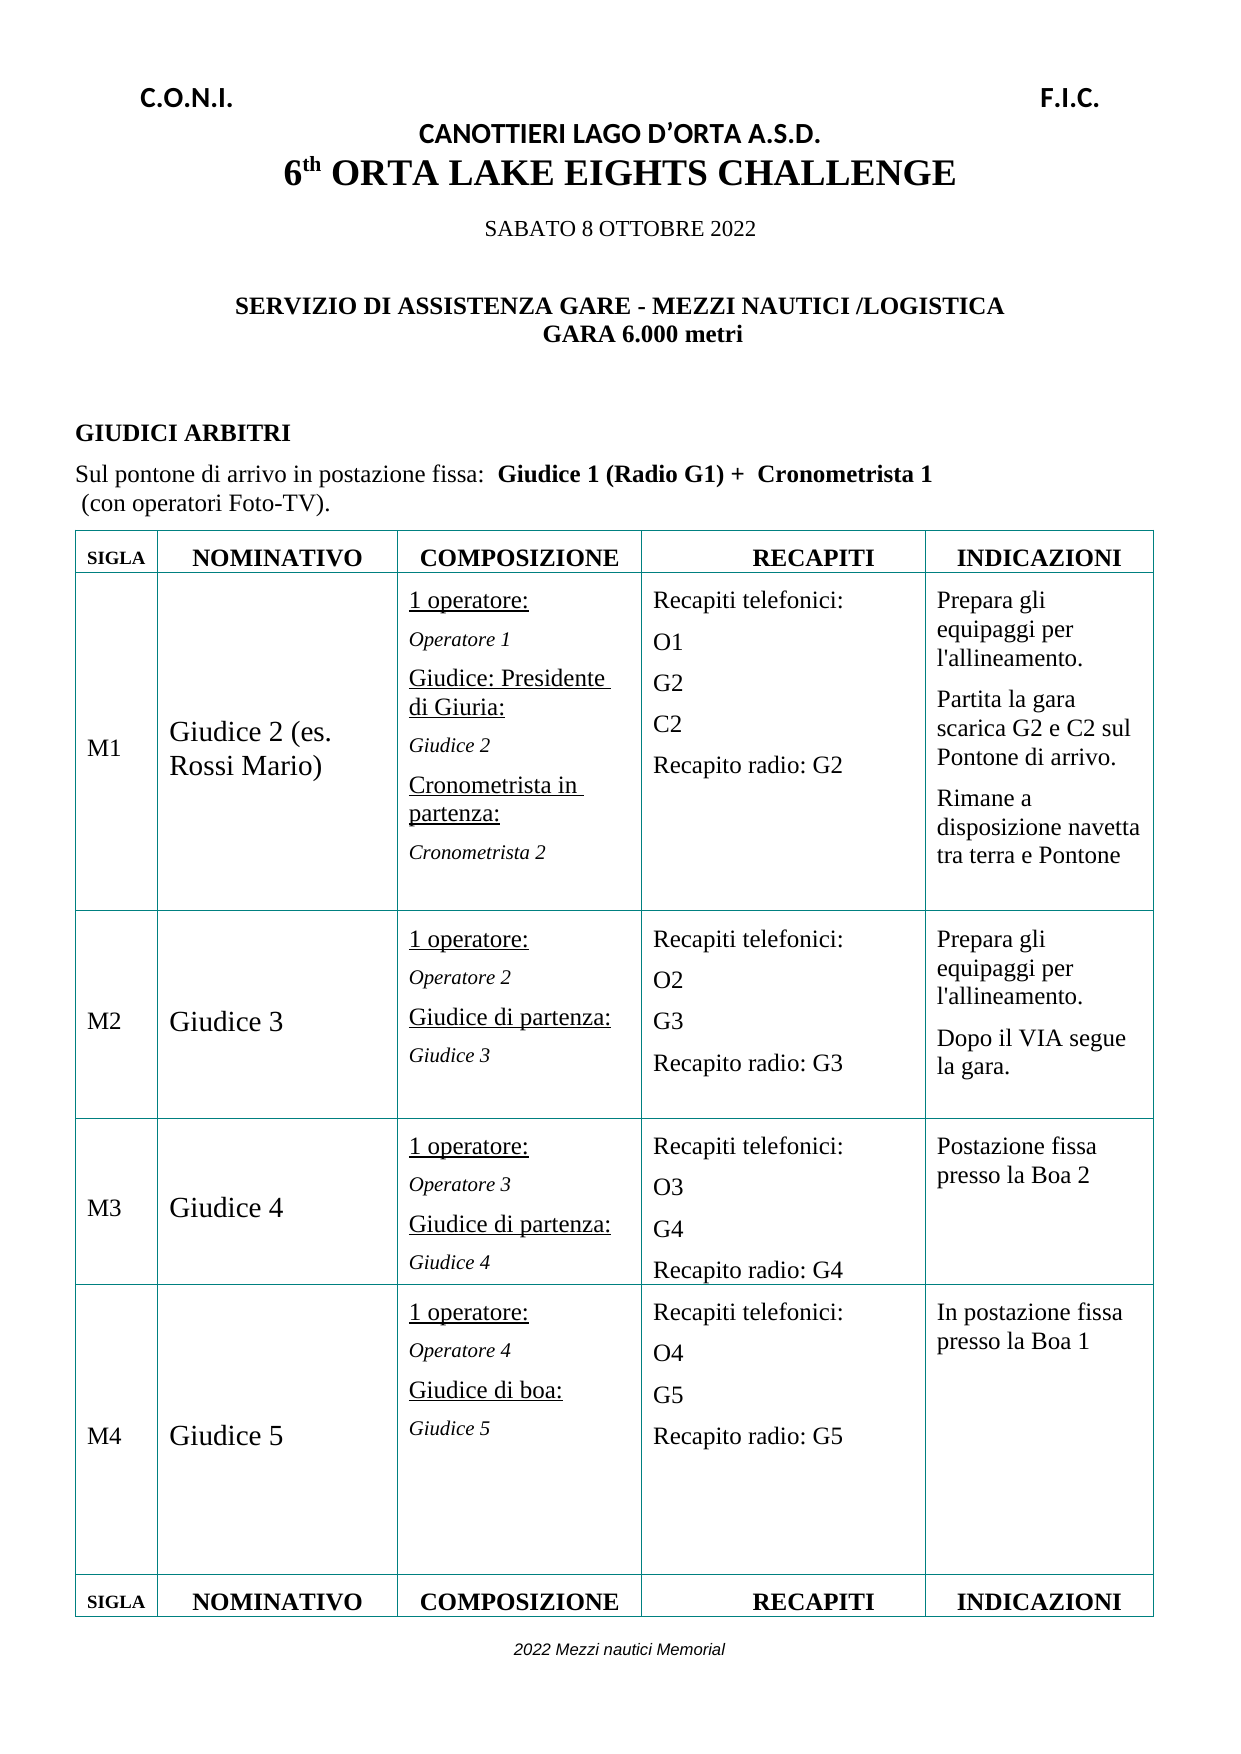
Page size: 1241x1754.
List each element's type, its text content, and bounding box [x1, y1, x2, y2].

table_cell Giudice 3 [158, 911, 397, 1118]
table_cell M2 [76, 911, 157, 1118]
table_cell Recapiti telefonici: O3 G4 Recapito radio: G4 [642, 1119, 925, 1284]
table_cell Postazione fissa presso la Boa 2 [926, 1119, 1153, 1284]
table_header SIGLA [76, 531, 157, 572]
table_header INDICAZIONI [926, 531, 1153, 572]
table_cell M1 [76, 573, 157, 910]
table_cell COMPOSIZIONE [398, 1575, 641, 1616]
table_cell RECAPITI [642, 1575, 925, 1616]
table_header NOMINATIVO [158, 531, 397, 572]
table_cell 1 operatore: Operatore 1 Giudice: Presidente di Giuria: Giudice 2 Cronometrista in partenza: Cronometrista 2 [398, 573, 641, 910]
text GIUDICI ARBITRI [75, 418, 1165, 447]
text C.O.N.I. F.I.C. [75, 79, 1165, 115]
table_cell In postazione fissa presso la Boa 1 [926, 1285, 1153, 1573]
list GARA 6.000 metri [75, 319, 1165, 348]
text SABATO 8 OTTOBRE 2022 [75, 215, 1165, 241]
text Sul pontone di arrivo in postazione fissa: Giudice 1 (Radio G1) + Cronometrista 1 [75, 459, 1165, 488]
table_cell M3 [76, 1119, 157, 1284]
table_cell Giudice 5 [158, 1285, 397, 1573]
table_cell Recapiti telefonici: O1 G2 C2 Recapito radio: G2 [642, 573, 925, 910]
table_cell INDICAZIONI [926, 1575, 1153, 1616]
table_cell Giudice 2 (es. Rossi Mario) [158, 573, 397, 910]
table_cell NOMINATIVO [158, 1575, 397, 1616]
table_cell M4 [76, 1285, 157, 1573]
table_header COMPOSIZIONE [398, 531, 641, 572]
table_cell Giudice 4 [158, 1119, 397, 1284]
table_cell Prepara gli equipaggi per l'allineamento. Dopo il VIA segue la gara. [926, 911, 1153, 1118]
table_cell Recapiti telefonici: O4 G5 Recapito radio: G5 [642, 1285, 925, 1573]
table_cell 1 operatore: Operatore 2 Giudice di partenza: Giudice 3 [398, 911, 641, 1118]
table_cell Prepara gli equipaggi per l'allineamento. Partita la gara scarica G2 e C2 sul Pontone di arrivo. Rimane a disposizione navetta tra terra e Pontone [926, 573, 1153, 910]
text (con operatori Foto-TV). [75, 488, 1165, 517]
table_cell 1 operatore: Operatore 4 Giudice di boa: Giudice 5 [398, 1285, 641, 1573]
table_cell 1 operatore: Operatore 3 Giudice di partenza: Giudice 4 [398, 1119, 641, 1284]
text SERVIZIO DI ASSISTENZA GARE - MEZZI NAUTICI /LOGISTICA [75, 291, 1165, 319]
table_cell Recapiti telefonici: O2 G3 Recapito radio: G3 [642, 911, 925, 1118]
text CANOTTIERI LAGO D’ORTA A.S.D. [75, 115, 1165, 151]
text 6th ORTA LAKE EIGHTS CHALLENGE [75, 151, 1165, 194]
table_header RECAPITI [642, 531, 925, 572]
table_cell SIGLA [76, 1575, 157, 1616]
